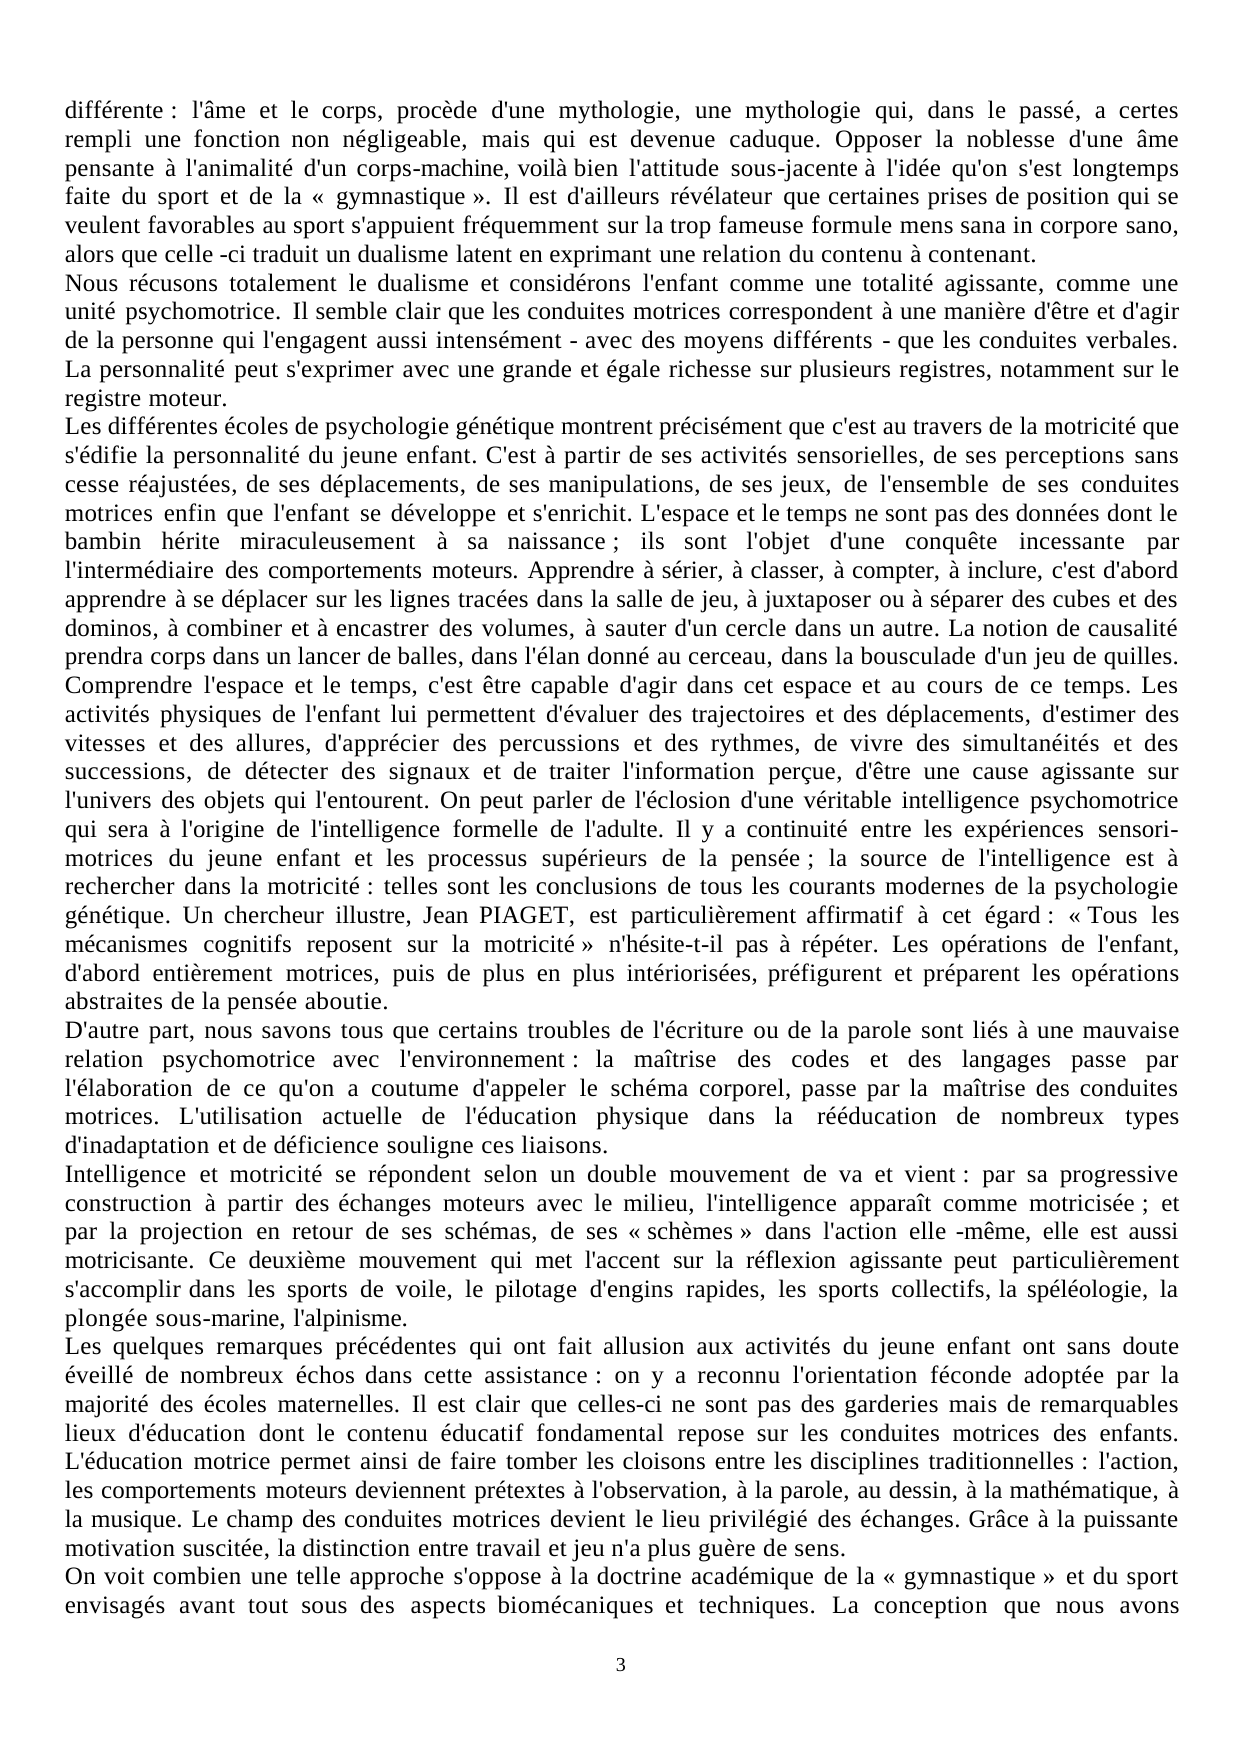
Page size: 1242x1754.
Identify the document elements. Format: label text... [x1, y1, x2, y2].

text Nous récusons totalement le dualisme et considérons l'enfant comme une totalité agissante, comme une unité psychomotrice. Il semble clair que les conduites motrices correspondent à une manière d'être et d'agir de la personne qui l'engagent aussi intensément - avec des moyens différents - que les conduites verbales. La personnalité peut s'exprimer avec une grande et égale richesse sur plusieurs registres, notamment sur le registre moteur. [64, 268, 1179, 411]
text D'autre part, nous savons tous que certains troubles de l'écriture ou de la parole sont liés à une mauvaise relation psychomotrice avec l'environnement : la maîtrise des codes et des langages passe par l'élaboration de ce qu'on a coutume d'appeler le schéma corporel, passe par la maîtrise des conduites motrices. L'utilisation actuelle de l'éducation physique dans la rééducation de nombreux types d'inadaptation et de déficience souligne ces liaisons. [64, 1015, 1179, 1159]
text Les quelques remarques précédentes qui ont fait allusion aux activités du jeune enfant ont sans doute éveillé de nombreux échos dans cette assistance : on y a reconnu l'orientation féconde adoptée par la majorité des écoles maternelles. Il est clair que celles-ci ne sont pas des garderies mais de remarquables lieux d'éducation dont le contenu éducatif fondamental repose sur les conduites motrices des enfants. L'éducation motrice permet ainsi de faire tomber les cloisons entre les disciplines traditionnelles : l'action, les comportements moteurs deviennent prétextes à l'observation, à la parole, au dessin, à la mathématique, à la musique. Le champ des conduites motrices devient le lieu privilégié des échanges. Grâce à la puissante motivation suscitée, la distinction entre travail et jeu n'a plus guère de sens. [64, 1331, 1179, 1561]
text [64, 1561, 1179, 1619]
text Intelligence et motricité se répondent selon un double mouvement de va et vient : par sa progressive construction à partir des échanges moteurs avec le milieu, l'intelligence apparaît comme motricisée ; et par la projection en retour de ses schémas, de ses « schèmes » dans l'action elle -même, elle est aussi motricisante. Ce deuxième mouvement qui met l'accent sur la réflexion agissante peut particulièrement s'accomplir dans les sports de voile, le pilotage d'engins rapides, les sports collectifs, la spéléologie, la plongée sous-marine, l'alpinisme. [64, 1159, 1179, 1331]
text Les différentes écoles de psychologie génétique montrent précisément que c'est au travers de la motricité que s'édifie la personnalité du jeune enfant. C'est à partir de ses activités sensorielles, de ses perceptions sans cesse réajustées, de ses déplacements, de ses manipulations, de ses jeux, de l'ensemble de ses conduites motrices enfin que l'enfant se développe et s'enrichit. L'espace et le temps ne sont pas des données dont le bambin hérite miraculeusement à sa naissance ; ils sont l'objet d'une conquête incessante par l'intermédiaire des comportements moteurs. Apprendre à sérier, à classer, à compter, à inclure, c'est d'abord apprendre à se déplacer sur les lignes tracées dans la salle de jeu, à juxtaposer ou à séparer des cubes et des dominos, à combiner et à encastrer des volumes, à sauter d'un cercle dans un autre. La notion de causalité prendra corps dans un lancer de balles, dans l'élan donné au cerceau, dans la bousculade d'un jeu de quilles. Comprendre l'espace et le temps, c'est être capable d'agir dans cet espace et au cours de ce temps. Les activités physiques de l'enfant lui permettent d'évaluer des trajectoires et des déplacements, d'estimer des vitesses et des allures, d'apprécier des percussions et des rythmes, de vivre des simultanéités et des successions, de détecter des signaux et de traiter l'information perçue, d'être une cause agissante sur l'univers des objets qui l'entourent. On peut parler de l'éclosion d'une véritable intelligence psychomotrice qui sera à l'origine de l'intelligence formelle de l'adulte. Il y a continuité entre les expériences sensori-motrices du jeune enfant et les processus supérieurs de la pensée ; la source de l'intelligence est à rechercher dans la motricité : telles sont les conclusions de tous les courants modernes de la psychologie génétique. Un chercheur illustre, Jean PIAGET, est particulièrement affirmatif à cet égard : « Tous les mécanismes cognitifs reposent sur la motricité » n'hésite-t-il pas à répéter. Les opérations de l'enfant, d'abord entièrement motrices, puis de plus en plus intériorisées, préfigurent et préparent les opérations abstraites de la pensée aboutie. [64, 411, 1179, 1015]
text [64, 95, 1179, 268]
